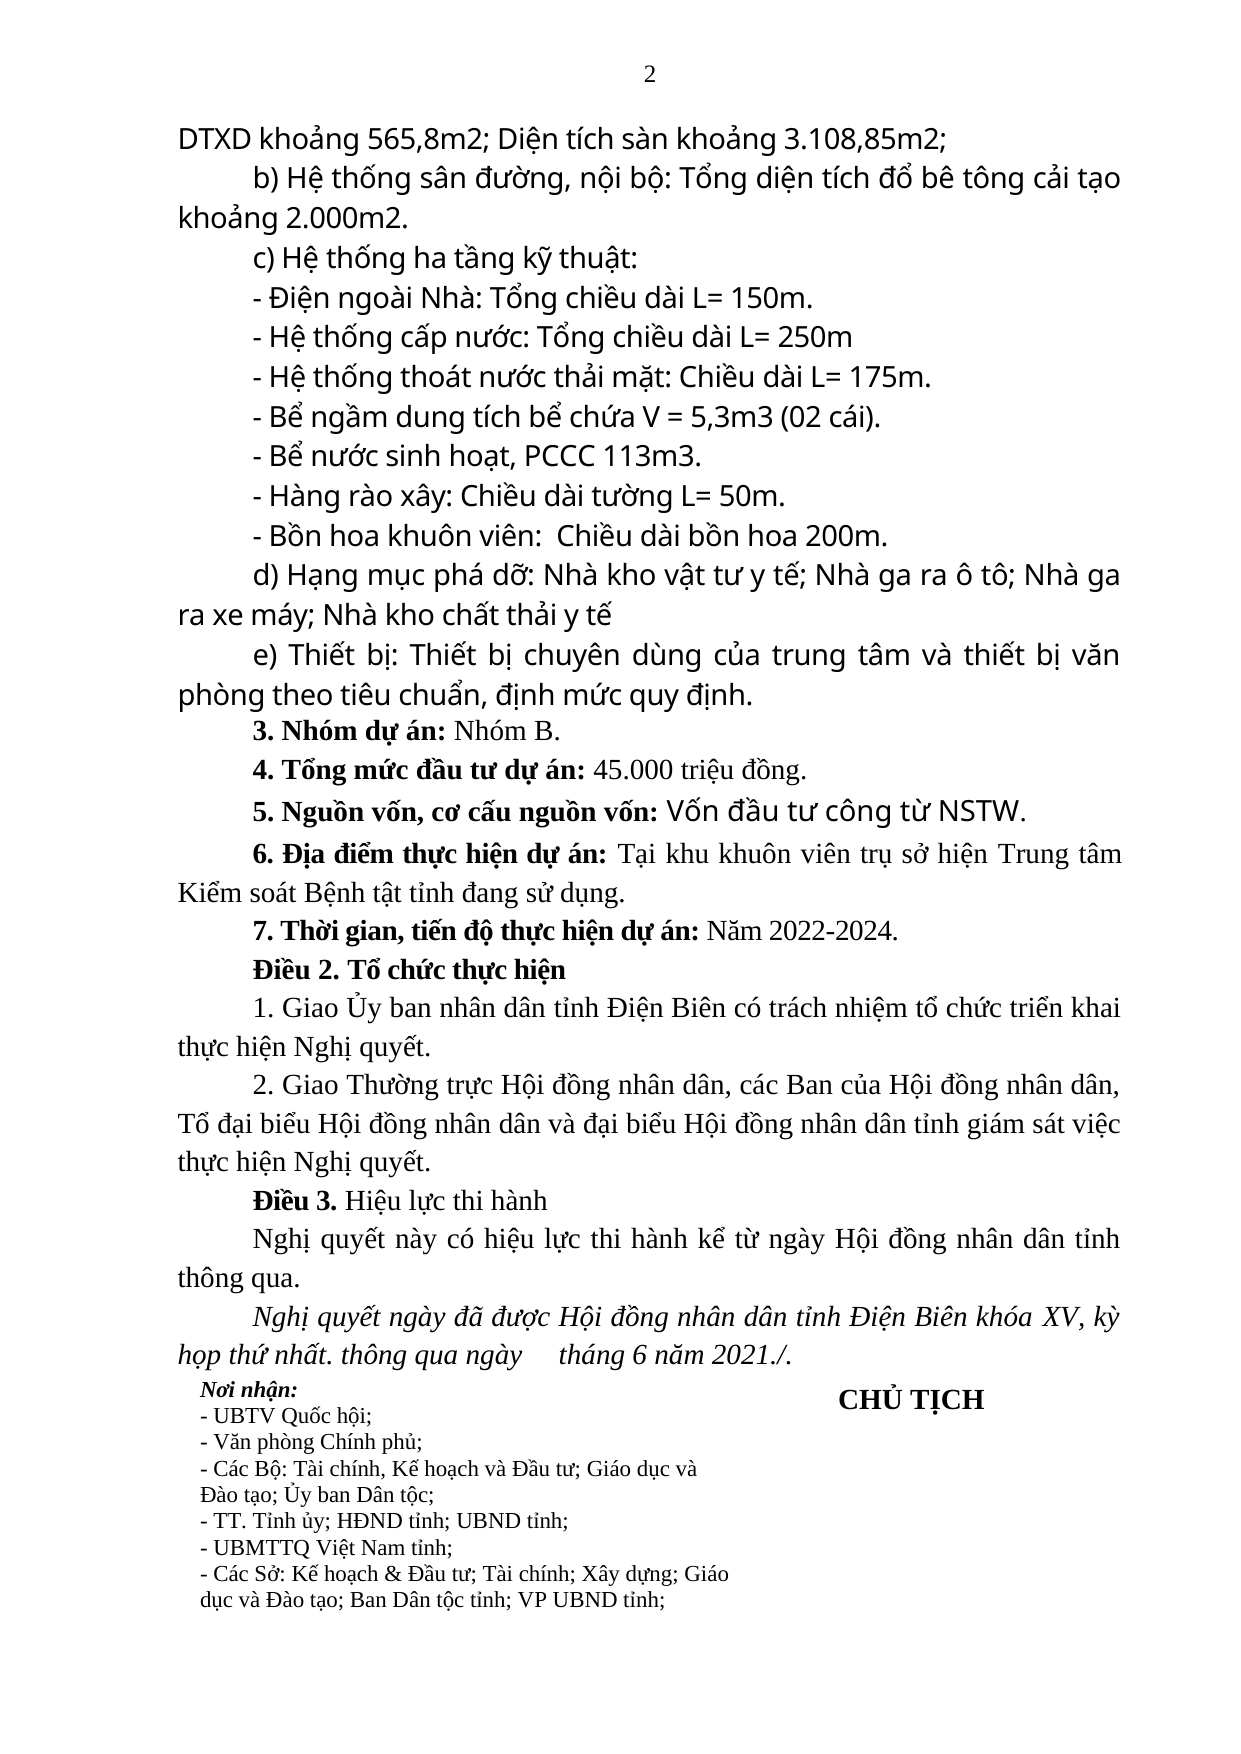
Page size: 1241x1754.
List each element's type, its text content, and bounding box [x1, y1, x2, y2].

text 6. Địa điểm thực hiện dự án: Tại khu khuôn viên trụ sở hiện Trung tâm Kiểm soát Bệnh tật tỉnh đang sử dụng. [177, 836, 1122, 908]
text Điều 3. Hiệu lực thi hành [177, 1183, 1122, 1217]
text 4. Tổng mức đầu tư dự án: 45.000 triệu đồng. [177, 752, 1122, 786]
text Nghị quyết này có hiệu lực thi hành kể từ ngày Hội đồng nhân dân tỉnh thông qua. [177, 1222, 1122, 1294]
text 1. Giao Ủy ban nhân dân tỉnh Điện Biên có trách nhiệm tổ chức triển khai thực hiện Nghị quyết. [177, 990, 1122, 1062]
text Nghị quyết ngày đã được Hội đồng nhân dân tỉnh Điện Biên khóa XV, kỳ họp thứ nhất. thông qua ngày tháng 6 năm 2021./. [177, 1299, 1122, 1371]
text Điều 2. Tổ chức thực hiện [177, 952, 1122, 985]
text - Hệ thống thoát nước thải mặt: Chiều dài L= 175m. [177, 356, 1122, 396]
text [177, 118, 1122, 158]
text b) Hệ thống sân đường, nội bộ: Tổng diện tích đổ bê tông cải tạo khoảng 2.000m2. [177, 158, 1122, 237]
text 2. Giao Thường trực Hội đồng nhân dân, các Ban của Hội đồng nhân dân, Tổ đại biểu Hội đồng nhân dân và đại biểu Hội đồng nhân dân tỉnh giám sát việc thực hiện Nghị quyết. [177, 1067, 1122, 1178]
text 3. Nhóm dự án: Nhóm B. [177, 713, 1122, 747]
text d) Hạng mục phá dỡ: Nhà kho vật tư y tế; Nhà ga ra ô tô; Nhà ga ra xe máy; Nhà kho chất thải y tế [177, 555, 1122, 634]
text 5. Nguồn vốn, cơ cấu nguồn vốn: Vốn đầu tư công từ NSTW. [177, 791, 1122, 830]
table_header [189, 1376, 732, 1613]
text - Bể nước sinh hoạt, PCCC 113m3. [177, 436, 1122, 475]
text 7. Thời gian, tiến độ thực hiện dự án: Năm 2022-2024. [177, 913, 1122, 947]
text - Hệ thống cấp nước: Tổng chiều dài L= 250m [177, 317, 1122, 356]
text - Hàng rào xây: Chiều dài tường L= 50m. [177, 475, 1122, 515]
text - Bồn hoa khuôn viên: Chiều dài bồn hoa 200m. [177, 515, 1122, 555]
text e) Thiết bị: Thiết bị chuyên dùng của trung tâm và thiết bị văn phòng theo tiêu chuẩn, định mức quy định. [177, 634, 1122, 713]
text c) Hệ thống ha tầng kỹ thuật: [177, 237, 1122, 277]
text - Điện ngoài Nhà: Tổng chiều dài L= 150m. [177, 277, 1122, 317]
text - Bể ngầm dung tích bể chứa V = 5,3m3 (02 cái). [177, 396, 1122, 436]
table_header CHỦ TỊCH [732, 1376, 1133, 1613]
